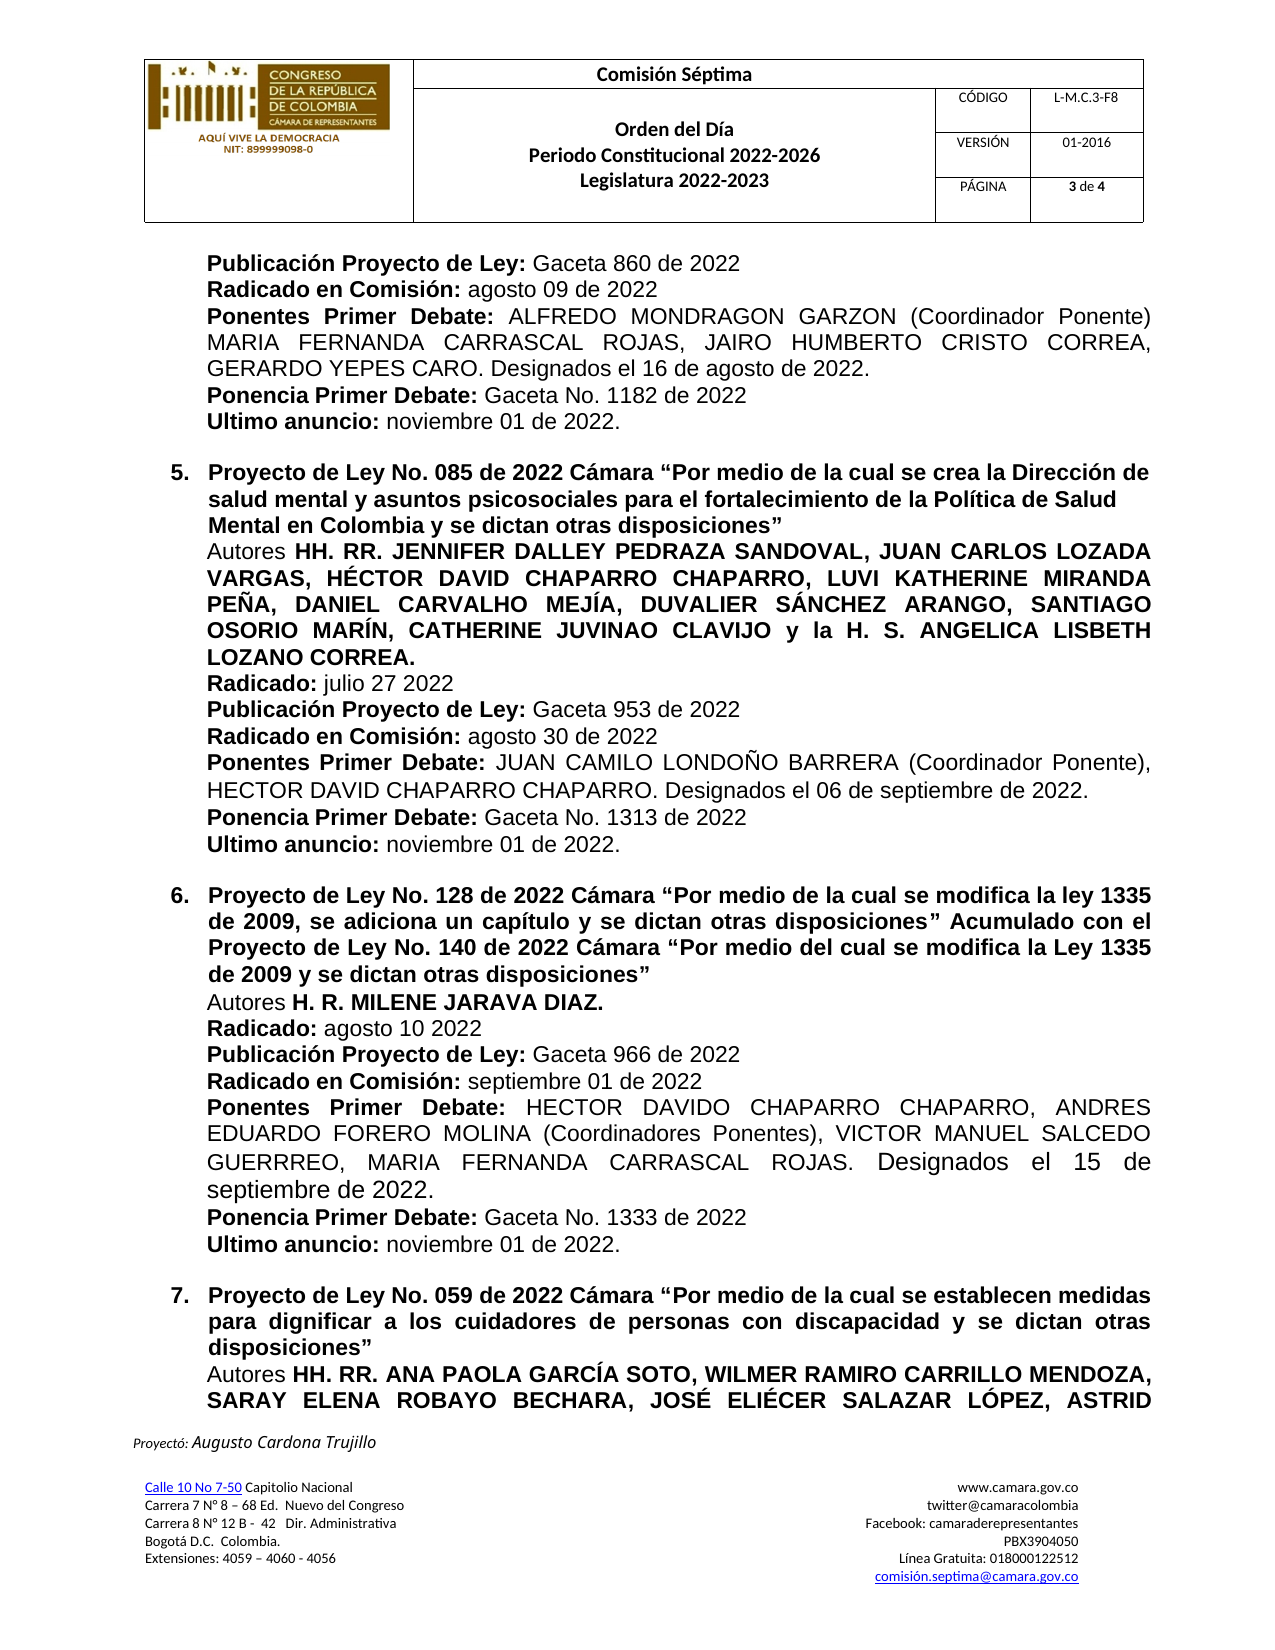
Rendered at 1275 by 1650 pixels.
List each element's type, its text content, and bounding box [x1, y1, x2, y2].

text Ponentes Primer Debate: JUAN CAMILO LONDOÑO BARRERA (Coordinador Ponente), HECTOR DAVID CHAPARRO CHAPARRO. Designados el 06 de septiembre de 2022. [207, 749, 1152, 804]
text Ponencia Primer Debate: Gaceta No. 1333 de 2022 [207, 1204, 1152, 1231]
text Autores HH. RR. JENNIFER DALLEY PEDRAZA SANDOVAL, JUAN CARLOS LOZADA VARGAS, HÉCTOR DAVID CHAPARRO CHAPARRO, LUVI KATHERINE MIRANDA PEÑA, DANIEL CARVALHO MEJÍA, DUVALIER SÁNCHEZ ARANGO, SANTIAGO OSORIO MARÍN, CATHERINE JUVINAO CLAVIJO y la H. S. ANGELICA LISBETH LOZANO CORREA. [207, 538, 1152, 670]
text Publicación Proyecto de Ley: Gaceta 860 de 2022 [207, 250, 1152, 276]
text Autores H. R. MILENE JARAVA DIAZ. [207, 989, 1152, 1015]
text Ponencia Primer Debate: Gaceta No. 1182 de 2022 [207, 382, 1152, 408]
list Proyecto de Ley No. 059 de 2022 Cámara “Por medio de la cual se establecen medidas para dignificar a los cuidadores de personas con discapacidad y se dictan otras disposiciones” [170, 1282, 1152, 1361]
text Ponentes Primer Debate: ALFREDO MONDRAGON GARZON (Coordinador Ponente) MARIA FERNANDA CARRASCAL ROJAS, JAIRO HUMBERTO CRISTO CORREA, GERARDO YEPES CARO. Designados el 16 de agosto de 2022. [207, 303, 1152, 382]
text Radicado en Comisión: septiembre 01 de 2022 [207, 1068, 1152, 1094]
text Ponencia Primer Debate: Gaceta No. 1313 de 2022 [207, 804, 1152, 831]
text Radicado: julio 27 2022 [207, 670, 1152, 696]
text Publicación Proyecto de Ley: Gaceta 966 de 2022 [207, 1041, 1152, 1068]
text Ponentes Primer Debate: HECTOR DAVIDO CHAPARRO CHAPARRO, ANDRES EDUARDO FORERO MOLINA (Coordinadores Ponentes), VICTOR MANUEL SALCEDO GUERRREO, MARIA FERNANDA CARRASCAL ROJAS. Designados el 15 de septiembre de 2022. [207, 1094, 1152, 1204]
list Proyecto de Ley No. 085 de 2022 Cámara “Por medio de la cual se crea la Dirección de salud mental y asuntos psicosociales para el fortalecimiento de la Política de Salud Mental en Colombia y se dictan otras disposiciones” [170, 459, 1152, 538]
list Proyecto de Ley No. 128 de 2022 Cámara “Por medio de la cual se modifica la ley 1335 de 2009, se adiciona un capítulo y se dictan otras disposiciones” Acumulado con el Proyecto de Ley No. 140 de 2022 Cámara “Por medio del cual se modifica la Ley 1335 de 2009 y se dictan otras disposiciones” [170, 882, 1152, 989]
text Ultimo anuncio: noviembre 01 de 2022. [133, 1231, 1152, 1257]
text Radicado: agosto 10 2022 [207, 1015, 1152, 1041]
text Ultimo anuncio: noviembre 01 de 2022. [133, 831, 1152, 857]
picture [147, 60, 390, 156]
text Radicado en Comisión: agosto 30 de 2022 [207, 723, 1152, 749]
text Publicación Proyecto de Ley: Gaceta 953 de 2022 [207, 696, 1152, 723]
text Ultimo anuncio: noviembre 01 de 2022. [133, 408, 1152, 434]
text Radicado en Comisión: agosto 09 de 2022 [207, 276, 1152, 303]
